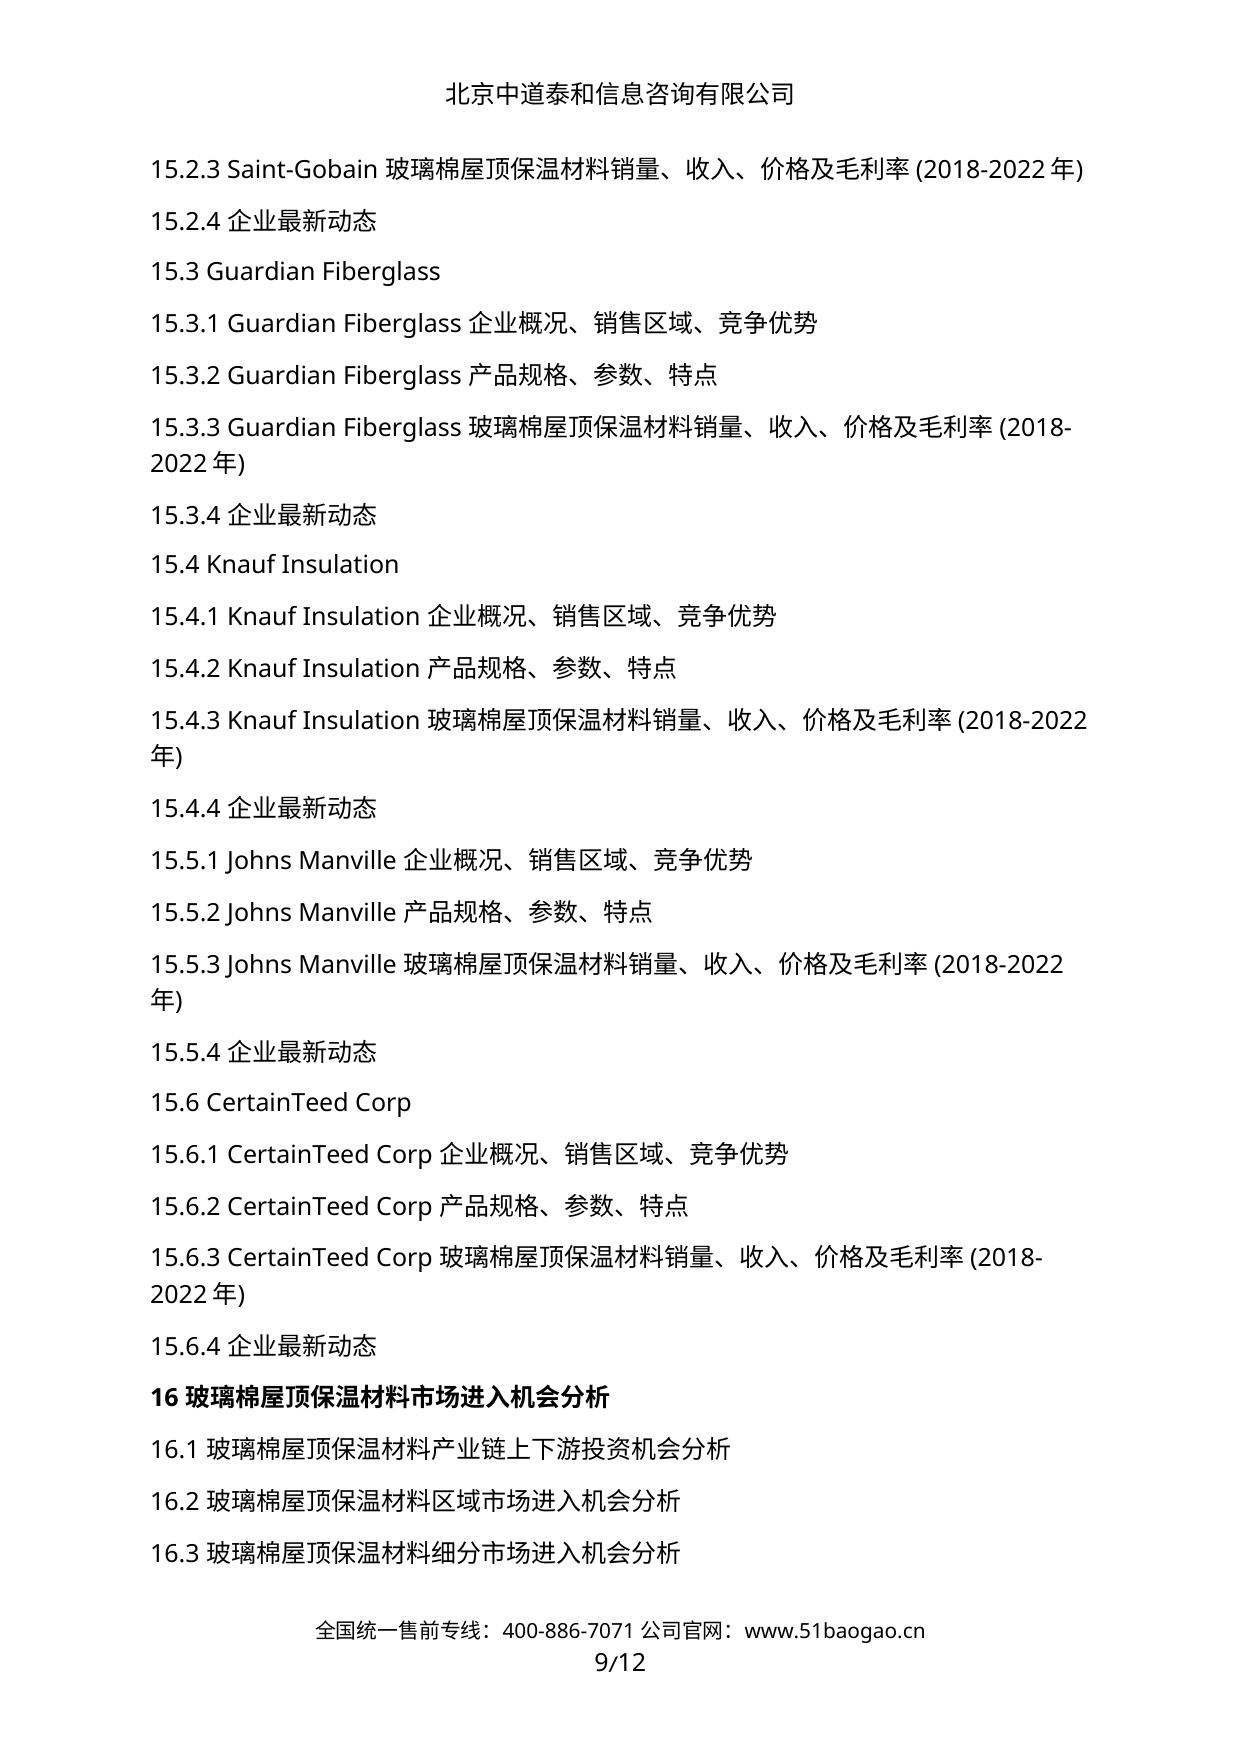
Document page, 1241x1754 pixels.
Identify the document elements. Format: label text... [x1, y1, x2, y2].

text 15.6.4 企业最新动态 [150, 1326, 1090, 1362]
text 15.5.4 企业最新动态 [150, 1032, 1090, 1069]
text 15.5.1 Johns Manville 企业概况、销售区域、竞争优势 [150, 841, 1090, 877]
text 15.4.1 Knauf Insulation 企业概况、销售区域、竞争优势 [150, 597, 1090, 633]
text 15.6.1 CertainTeed Corp 企业概况、销售区域、竞争优势 [150, 1134, 1090, 1170]
text 16.1 玻璃棉屋顶保温材料产业链上下游投资机会分析 [150, 1430, 1090, 1466]
text 15.3.1 Guardian Fiberglass 企业概况、销售区域、竞争优势 [150, 303, 1090, 340]
text 15.6.2 CertainTeed Corp 产品规格、参数、特点 [150, 1186, 1090, 1222]
text 15.2.4 企业最新动态 [150, 202, 1090, 238]
text 15.5.2 Johns Manville 产品规格、参数、特点 [150, 892, 1090, 929]
text 16.3 玻璃棉屋顶保温材料细分市场进入机会分析 [150, 1533, 1090, 1570]
text 15.4.3 Knauf Insulation 玻璃棉屋顶保温材料销量、收入、价格及毛利率 (2018-2022年) [150, 701, 1090, 773]
text 15.6 CertainTeed Corp [150, 1084, 1090, 1118]
text 15.3.3 Guardian Fiberglass 玻璃棉屋顶保温材料销量、收入、价格及毛利率 (2018-2022年) [150, 407, 1090, 480]
text 15.4.4 企业最新动态 [150, 789, 1090, 825]
text 16 玻璃棉屋顶保温材料市场进入机会分析 [150, 1378, 1090, 1414]
text 15.4.2 Knauf Insulation 产品规格、参数、特点 [150, 649, 1090, 685]
text 15.3 Guardian Fiberglass [150, 254, 1090, 288]
text 15.3.4 企业最新动态 [150, 495, 1090, 532]
text 16.2 玻璃棉屋顶保温材料区域市场进入机会分析 [150, 1482, 1090, 1518]
text 15.4 Knauf Insulation [150, 547, 1090, 581]
text 15.2.3 Saint-Gobain 玻璃棉屋顶保温材料销量、收入、价格及毛利率 (2018-2022年) [150, 150, 1090, 186]
text 15.5.3 Johns Manville 玻璃棉屋顶保温材料销量、收入、价格及毛利率 (2018-2022年) [150, 944, 1090, 1017]
text 15.3.2 Guardian Fiberglass 产品规格、参数、特点 [150, 355, 1090, 392]
text 15.6.3 CertainTeed Corp 玻璃棉屋顶保温材料销量、收入、价格及毛利率 (2018-2022年) [150, 1238, 1090, 1310]
